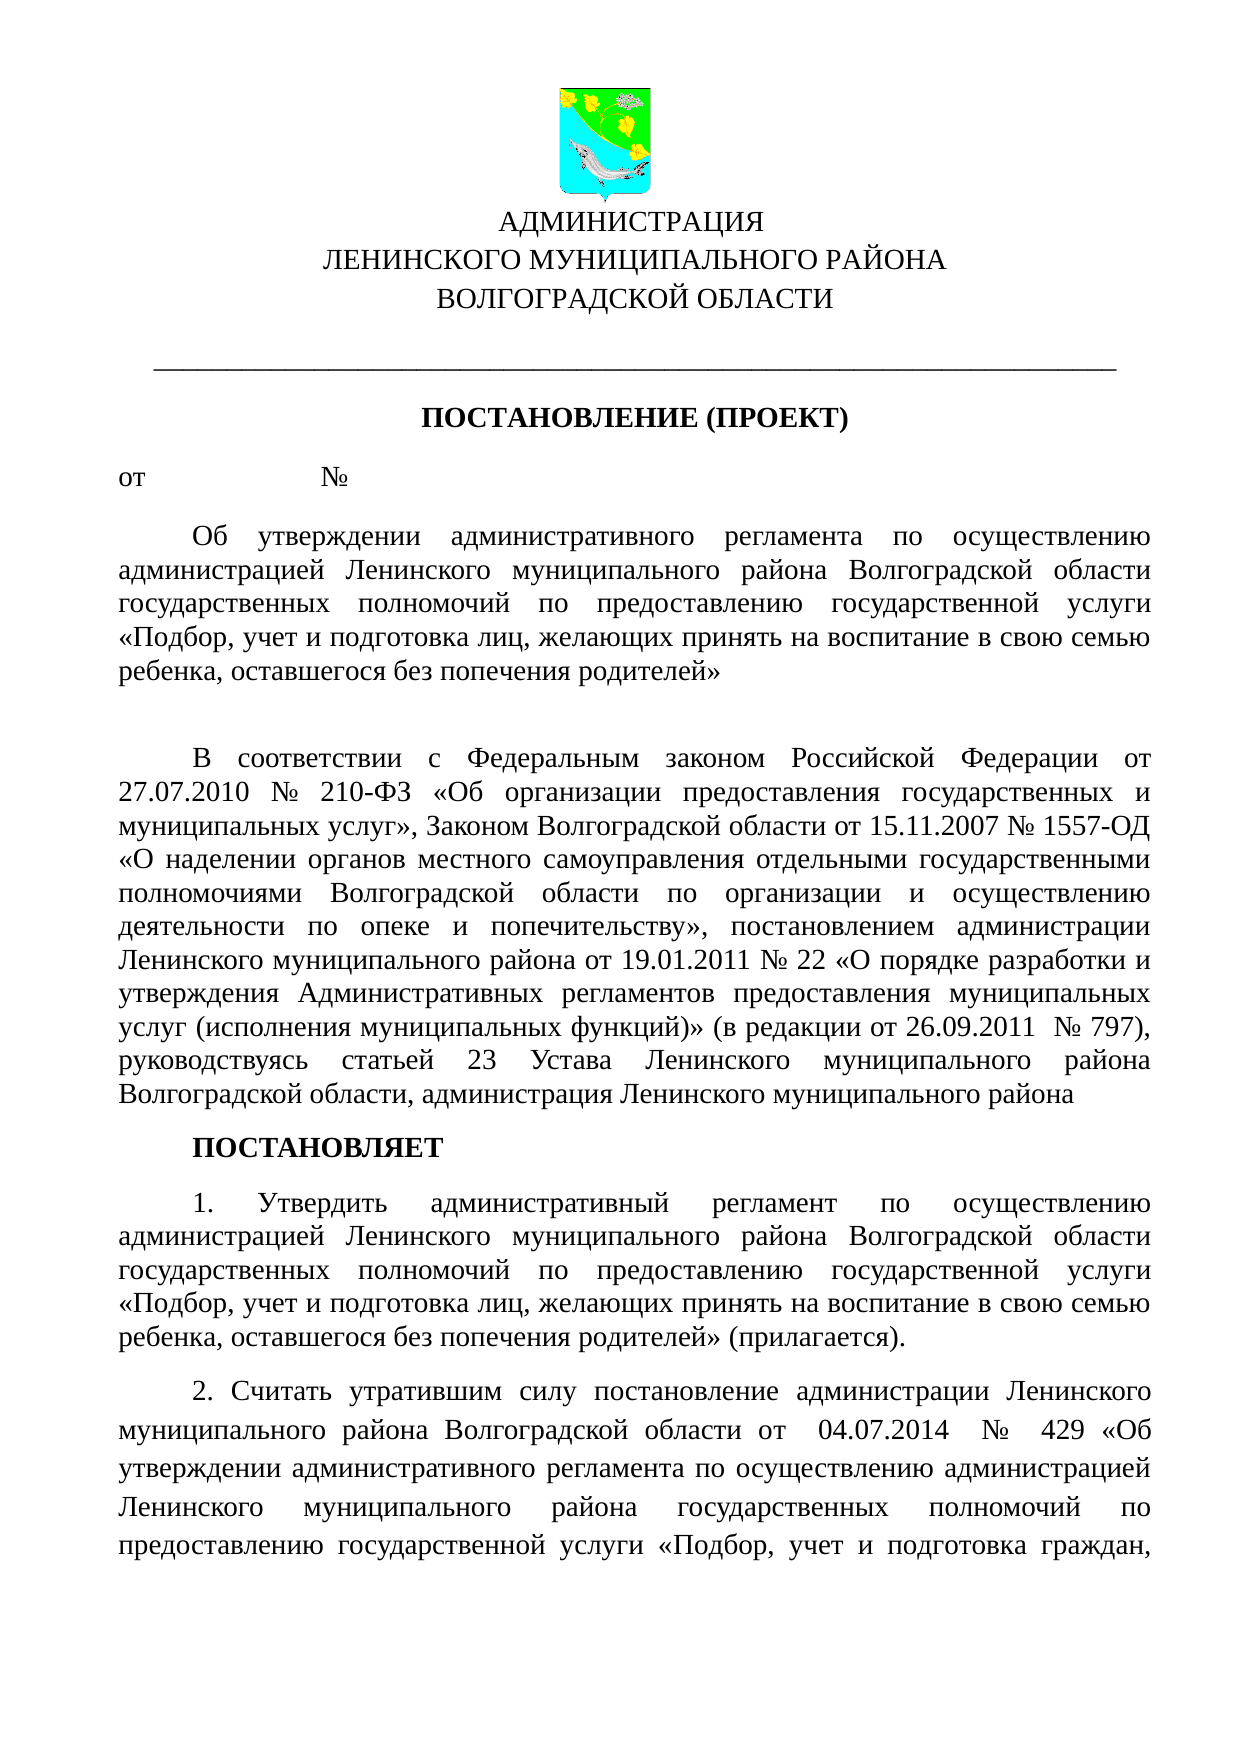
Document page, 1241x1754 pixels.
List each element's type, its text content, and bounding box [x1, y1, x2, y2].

picture [559, 88, 651, 202]
text ПОСТАНОВЛЯЕТ [118, 1130, 1152, 1164]
text от № [118, 459, 1152, 493]
text Об утверждении административного регламента по осуществлению администрацией Ленинского муниципального района Волгоградской области государственных полномочий по предоставлению государственной услуги «Подбор, учет и подготовка лиц, желающих принять на воспитание в свою семью ребенка, оставшегося без попечения родителей» [118, 518, 1152, 686]
table_header [111, 89, 1105, 204]
text __________________________________________________________________ [118, 340, 1152, 374]
text АДМИНИСТРАЦИЯ ЛЕНИНСКОГО МУНИЦИПАЛЬНОГО РАЙОНА ВОЛГОГРАДСКОЙ ОБЛАСТИ [118, 204, 1152, 314]
text 1. Утвердить административный регламент по осуществлению администрацией Ленинского муниципального района Волгоградской области государственных полномочий по предоставлению государственной услуги «Подбор, учет и подготовка лиц, желающих принять на воспитание в свою семью ребенка, оставшегося без попечения родителей» (прилагается). [118, 1185, 1152, 1352]
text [118, 1373, 1152, 1561]
text ПОСТАНОВЛЕНИЕ (ПРОЕКТ) [118, 400, 1152, 433]
text В соответствии с Федеральным законом Российской Федерации от 27.07.2010 № 210-ФЗ «Об организации предоставления государственных и муниципальных услуг», Законом Волгоградской области от 15.11.2007 № 1557-ОД «О наделении органов местного самоуправления отдельными государственными полномочиями Волгоградской области по организации и осуществлению деятельности по опеке и попечительству», постановлением администрации Ленинского муниципального района от 19.01.2011 № 22 «О порядке разработки и утверждения Административных регламентов предоставления муниципальных услуг (исполнения муниципальных функций)» (в редакции от 26.09.2011 № 797), руководствуясь статьей 23 Устава Ленинского муниципального района Волгоградской области, администрация Ленинского муниципального района [118, 741, 1152, 1109]
